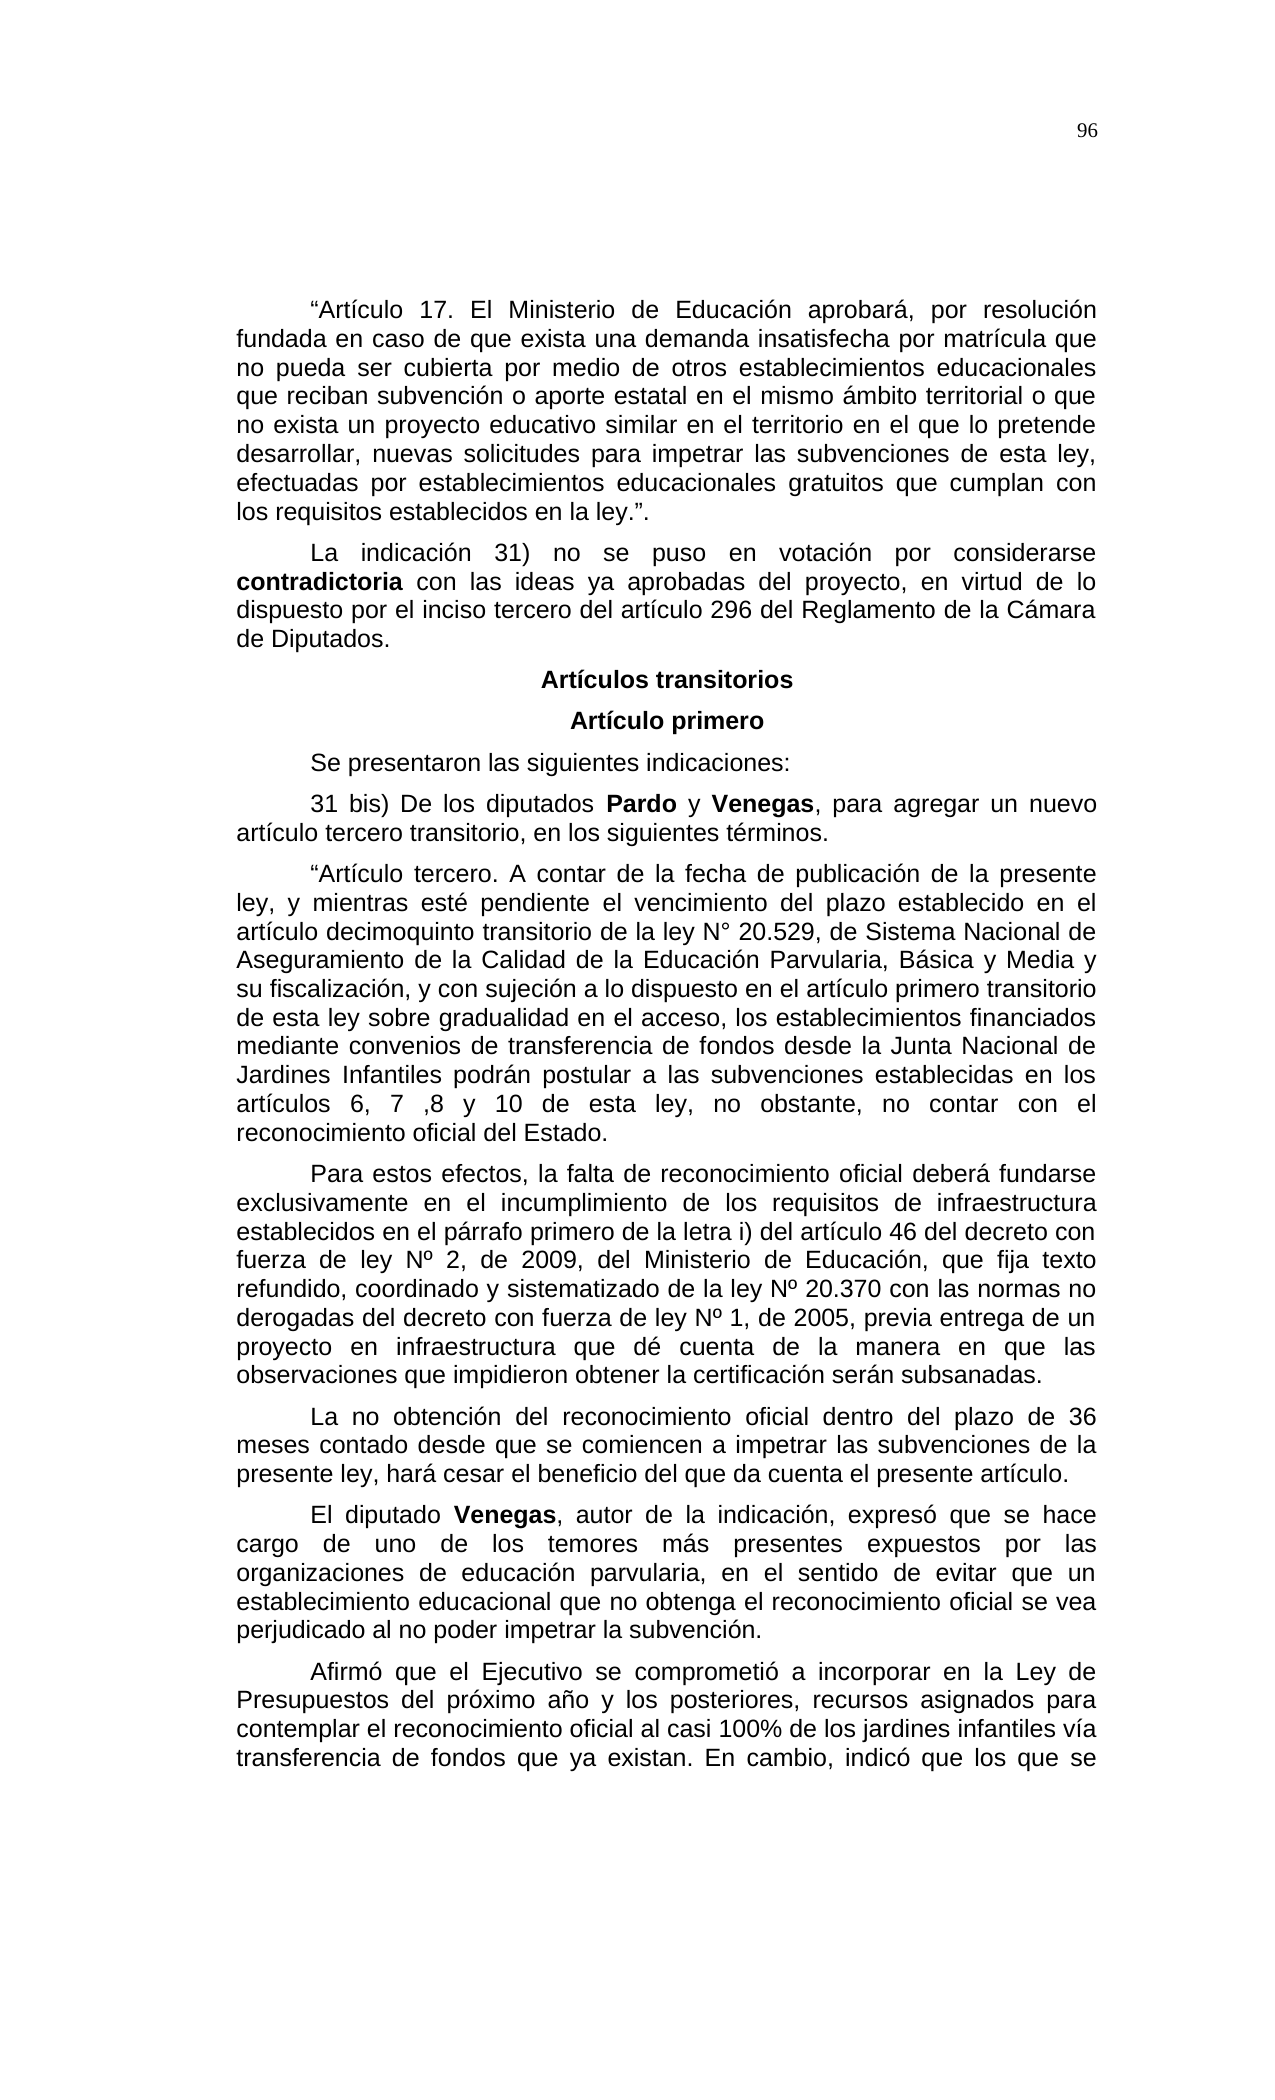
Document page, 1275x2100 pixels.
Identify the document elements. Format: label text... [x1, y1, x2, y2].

text Artículos transitorios [236, 665, 1098, 694]
text El diputado Venegas, autor de la indicación, expresó que se hace cargo de uno de los temores más presentes expuestos por las organizaciones de educación parvularia, en el sentido de evitar que un establecimiento educacional que no obtenga el reconocimiento oficial se vea perjudicado al no poder impetrar la subvención. [236, 1500, 1098, 1644]
text “Artículo tercero. A contar de la fecha de publicación de la presente ley, y mientras esté pendiente el vencimiento del plazo establecido en el artículo decimoquinto transitorio de la ley N° 20.529, de Sistema Nacional de Aseguramiento de la Calidad de la Educación Parvularia, Básica y Media y su fiscalización, y con sujeción a lo dispuesto en el artículo primero transitorio de esta ley sobre gradualidad en el acceso, los establecimientos financiados mediante convenios de transferencia de fondos desde la Junta Nacional de Jardines Infantiles podrán postular a las subvenciones establecidas en los artículos 6, 7 ,8 y 10 de esta ley, no obstante, no contar con el reconocimiento oficial del Estado. [236, 859, 1098, 1147]
text La no obtención del reconocimiento oficial dentro del plazo de 36 meses contado desde que se comiencen a impetrar las subvenciones de la presente ley, hará cesar el beneficio del que da cuenta el presente artículo. [236, 1402, 1098, 1488]
text 31 bis) De los diputados Pardo y Venegas, para agregar un nuevo artículo tercero transitorio, en los siguientes términos. [236, 789, 1098, 847]
text Se presentaron las siguientes indicaciones: [236, 748, 1098, 777]
text La indicación 31) no se puso en votación por considerarse contradictoria con las ideas ya aprobadas del proyecto, en virtud de lo dispuesto por el inciso tercero del artículo 296 del Reglamento de la Cámara de Diputados. [236, 538, 1098, 653]
text “Artículo 17. El Ministerio de Educación aprobará, por resolución fundada en caso de que exista una demanda insatisfecha por matrícula que no pueda ser cubierta por medio de otros establecimientos educacionales que reciban subvención o aporte estatal en el mismo ámbito territorial o que no exista un proyecto educativo similar en el territorio en el que lo pretende desarrollar, nuevas solicitudes para impetrar las subvenciones de esta ley, efectuadas por establecimientos educacionales gratuitos que cumplan con los requisitos establecidos en la ley.”. [236, 295, 1098, 525]
text Artículo primero [236, 707, 1098, 735]
text Para estos efectos, la falta de reconocimiento oficial deberá fundarse exclusivamente en el incumplimiento de los requisitos de infraestructura establecidos en el párrafo primero de la letra i) del artículo 46 del decreto con fuerza de ley Nº 2, de 2009, del Ministerio de Educación, que fija texto refundido, coordinado y sistematizado de la ley Nº 20.370 con las normas no derogadas del decreto con fuerza de ley Nº 1, de 2005, previa entrega de un proyecto en infraestructura que dé cuenta de la manera en que las observaciones que impidieron obtener la certificación serán subsanadas. [236, 1159, 1098, 1389]
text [236, 1657, 1098, 1772]
